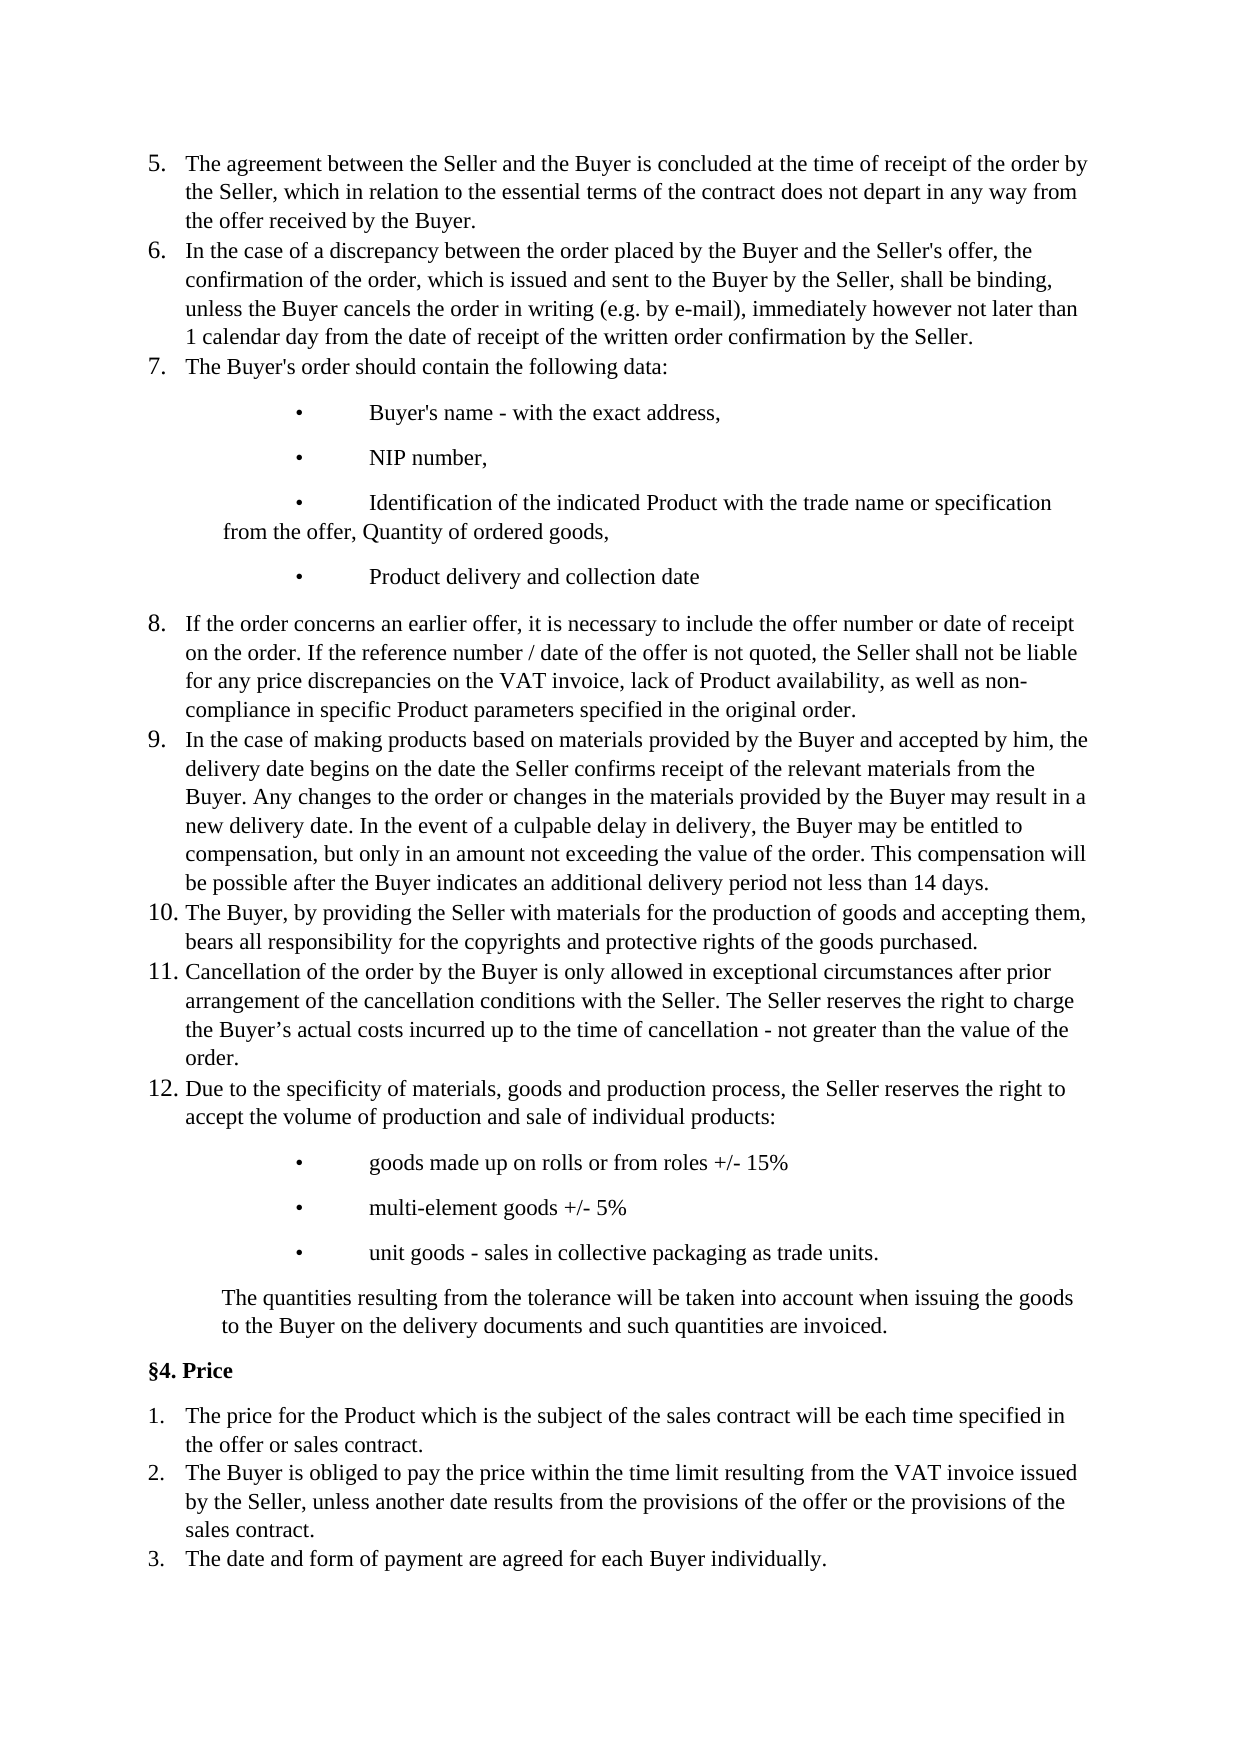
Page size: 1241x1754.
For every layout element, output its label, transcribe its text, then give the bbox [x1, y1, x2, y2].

list In the case of making products based on materials provided by the Buyer and accepted by him, the delivery date begins on the date the Seller confirms receipt of the relevant materials from the Buyer. Any changes to the order or changes in the materials provided by the Buyer may result in a new delivery date. In the event of a culpable delay in delivery, the Buyer may be entitled to compensation, but only in an amount not exceeding the value of the order. This compensation will be possible after the Buyer indicates an additional delivery period not less than 14 days. [148, 724, 1093, 895]
list If the order concerns an earlier offer, it is necessary to include the offer number or date of receipt on the order. If the reference number / date of the offer is not quoted, the Seller shall not be liable for any price discrepancies on the VAT invoice, lack of Product availability, as well as non-compliance in specific Product parameters specified in the original order. [148, 608, 1093, 722]
text The quantities resulting from the tolerance will be taken into account when issuing the goods to the Buyer on the delivery documents and such quantities are invoiced. [221, 1284, 1093, 1339]
text • Product delivery and collection date [223, 563, 1093, 589]
list The agreement between the Seller and the Buyer is concluded at the time of receipt of the order by the Seller, which in relation to the essential terms of the contract does not depart in any way from the offer received by the Buyer. [148, 148, 1093, 233]
list Due to the specificity of materials, goods and production process, the Seller reserves the right to accept the volume of production and sale of individual products: [148, 1073, 1093, 1130]
list The price for the Product which is the subject of the sales contract will be each time specified in the offer or sales contract. [148, 1402, 1093, 1457]
list In the case of a discrepancy between the order placed by the Buyer and the Seller's offer, the confirmation of the order, which is issued and sent to the Buyer by the Seller, shall be binding, unless the Buyer cancels the order in writing (e.g. by e-mail), immediately however not later than 1 calendar day from the date of receipt of the written order confirmation by the Seller. [148, 235, 1093, 349]
list Cancellation of the order by the Buyer is only allowed in exceptional circumstances after prior arrangement of the cancellation conditions with the Seller. The Seller reserves the right to charge the Buyer’s actual costs incurred up to the time of cancellation - not greater than the value of the order. [148, 956, 1093, 1071]
list The Buyer is obliged to pay the price within the time limit resulting from the VAT invoice issued by the Seller, unless another date results from the provisions of the offer or the provisions of the sales contract. [148, 1459, 1093, 1543]
text • NIP number, [223, 444, 1093, 471]
text • Buyer's name - with the exact address, [223, 399, 1093, 426]
list The date and form of payment are agreed for each Buyer individually. [148, 1545, 1093, 1571]
text §4. Price [148, 1357, 1093, 1384]
text • Identification of the indicated Product with the trade name or specification from the offer, Quantity of ordered goods, [223, 489, 1093, 544]
text • unit goods - sales in collective packaging as trade units. [223, 1239, 1093, 1265]
text • multi-element goods +/- 5% [223, 1194, 1093, 1220]
list The Buyer's order should contain the following data: [148, 351, 1093, 380]
text • goods made up on rolls or from roles +/- 15% [223, 1148, 1093, 1175]
list The Buyer, by providing the Seller with materials for the production of goods and accepting them, bears all responsibility for the copyrights and protective rights of the goods purchased. [148, 897, 1093, 954]
